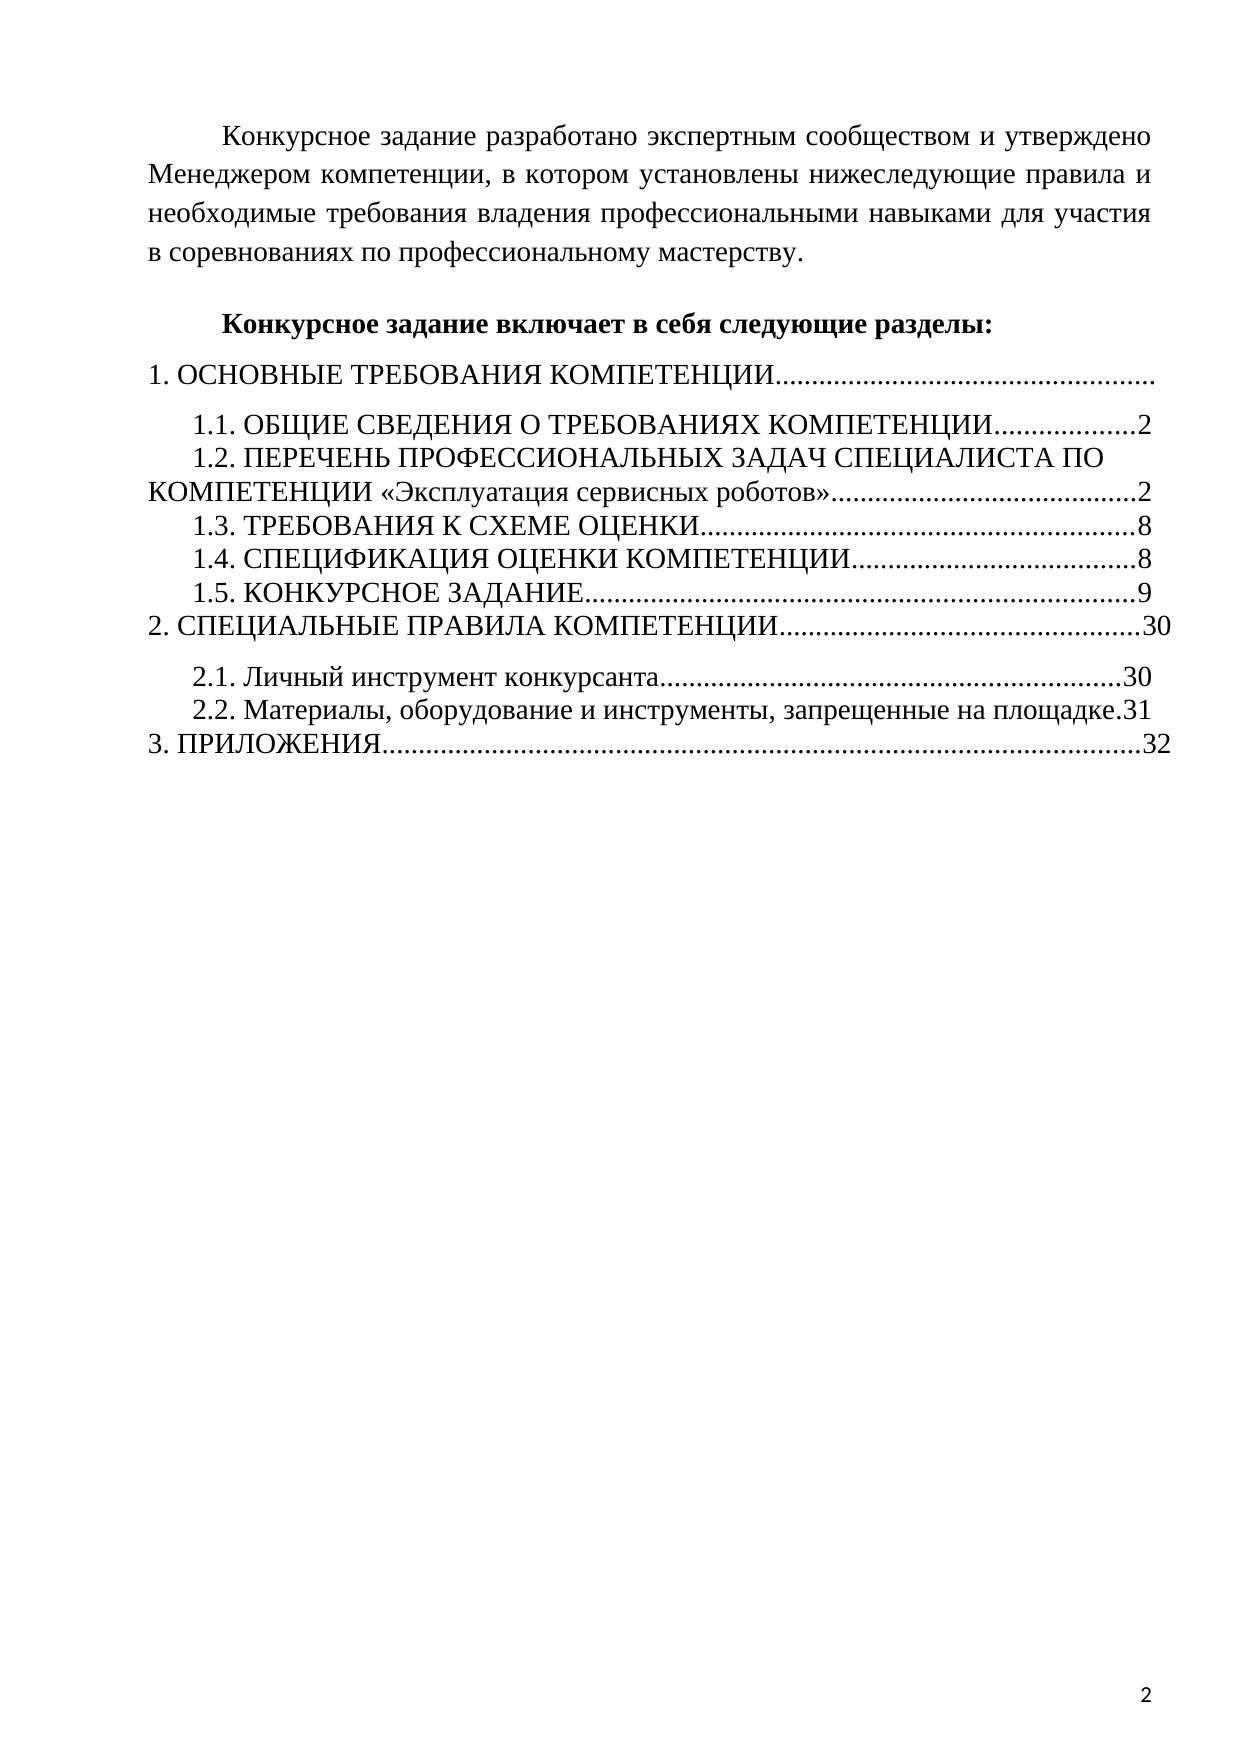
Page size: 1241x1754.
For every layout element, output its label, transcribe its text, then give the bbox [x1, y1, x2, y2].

text Конкурсное задание разработано экспертным сообществом и утверждено Менеджером компетенции, в котором установлены нижеследующие правила и необходимые требования владения профессиональными навыками для участия в соревнованиях по профессиональному мастерству. [148, 118, 1152, 267]
